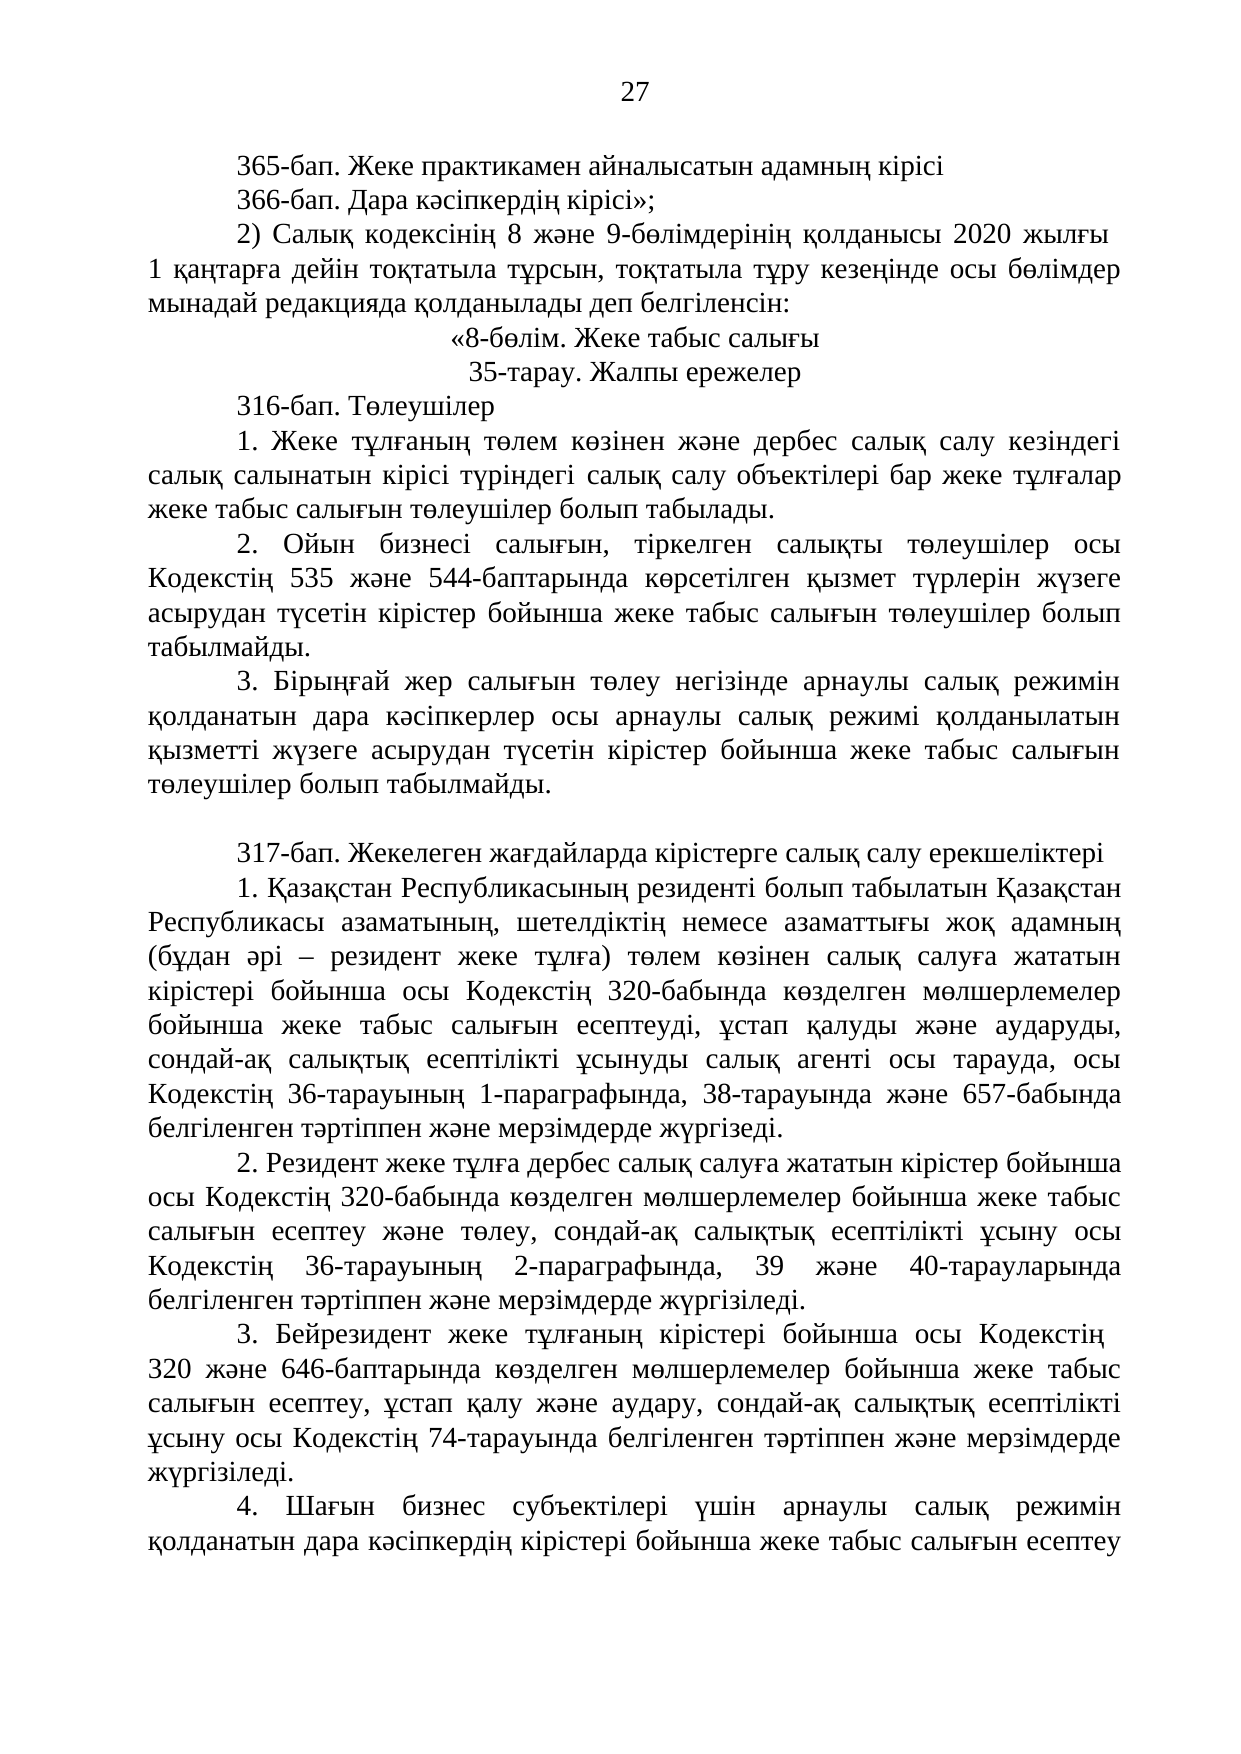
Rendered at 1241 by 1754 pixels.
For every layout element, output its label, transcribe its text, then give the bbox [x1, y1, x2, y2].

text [148, 1488, 1122, 1557]
text 2) Салық кодексінің 8 және 9-бөлімдерінің қолданысы 2020 жылғы 1 қаңтарға дейін тоқтатыла тұрсын, тоқтатыла тұру кезеңінде осы бөлімдер мынадай редакцияда қолданылады деп белгiленсін: [148, 216, 1122, 319]
text «8-бөлім. Жеке табыс салығы [148, 319, 1122, 354]
text 366-бап. Дара кәсіпкердің кірісі»; [148, 182, 1122, 216]
text 365-бап. Жеке практикамен айналысатын адамның кірісі [148, 148, 1122, 182]
text 35-тарау. Жалпы ережелер [148, 354, 1122, 388]
text 2. Ойын бизнесі салығын, тіркелген салықты төлеушілер осы Кодекстің 535 және 544-баптарында көрсетілген қызмет түрлерін жүзеге асырудан түсетін кірістер бойынша жеке табыс салығын төлеушілер болып табылмайды. [148, 526, 1122, 663]
list 3. Бірыңғай жер салығын төлеу негізінде арнаулы салық режимін қолданатын дара кәсіпкерлер осы арнаулы салық режимі қолданылатын қызметті жүзеге асырудан түсетін кірістер бойынша жеке табыс салығын төлеушілер болып табылмайды. [148, 663, 1122, 801]
text 317-бап. Жекелеген жағдайларда кірістерге салық салу ерекшеліктері [148, 835, 1122, 869]
text 1. Жеке тұлғаның төлем көзінен және дербес салық салу кезіндегі салық салынатын кірісі түріндегі салық салу объектiлерi бар жеке тұлғалар жеке табыс салығын төлеушiлер болып табылады. [148, 423, 1122, 526]
text 3. Бейрезидент жеке тұлғаның кірістері бойынша осы Кодекстің 320 және 646-баптарында көзделген мөлшерлемелер бойынша жеке табыс салығын есептеу, ұстап қалу және аудару, сондай-ақ салықтық есептілікті ұсыну осы Кодекстiң 74-тарауында белгiленген тәртіппен және мерзімдерде жүргізіледі. [148, 1316, 1122, 1488]
text 1. Қазақстан Республикасының резиденті болып табылатын Қазақстан Республикасы азаматының, шетелдіктің немесе азаматтығы жоқ адамның (бұдан әрі – резидент жеке тұлға) төлем көзінен салық салуға жататын кірістері бойынша осы Кодекстің 320-бабында көзделген мөлшерлемелер бойынша жеке табыс салығын есептеуді, ұстап қалуды және аударуды, сондай-ақ салықтық есептілікті ұсынуды салық агенті осы тарауда, осы Кодекстің 36-тарауының 1-параграфында, 38-тарауында және 657-бабында белгiленген тәртіппен және мерзімдерде жүргізеді. [148, 869, 1122, 1144]
text 2. Резидент жеке тұлға дербес салық салуға жататын кірістер бойынша осы Кодекстің 320-бабында көзделген мөлшерлемелер бойынша жеке табыс салығын есептеу және төлеу, сондай-ақ салықтық есептілікті ұсыну осы Кодекстiң 36-тарауының 2-параграфында, 39 және 40-тарауларында белгiленген тәртіппен және мерзімдерде жүргізіледі. [148, 1144, 1122, 1316]
text 316-бап. Төлеушілер [148, 388, 1122, 423]
